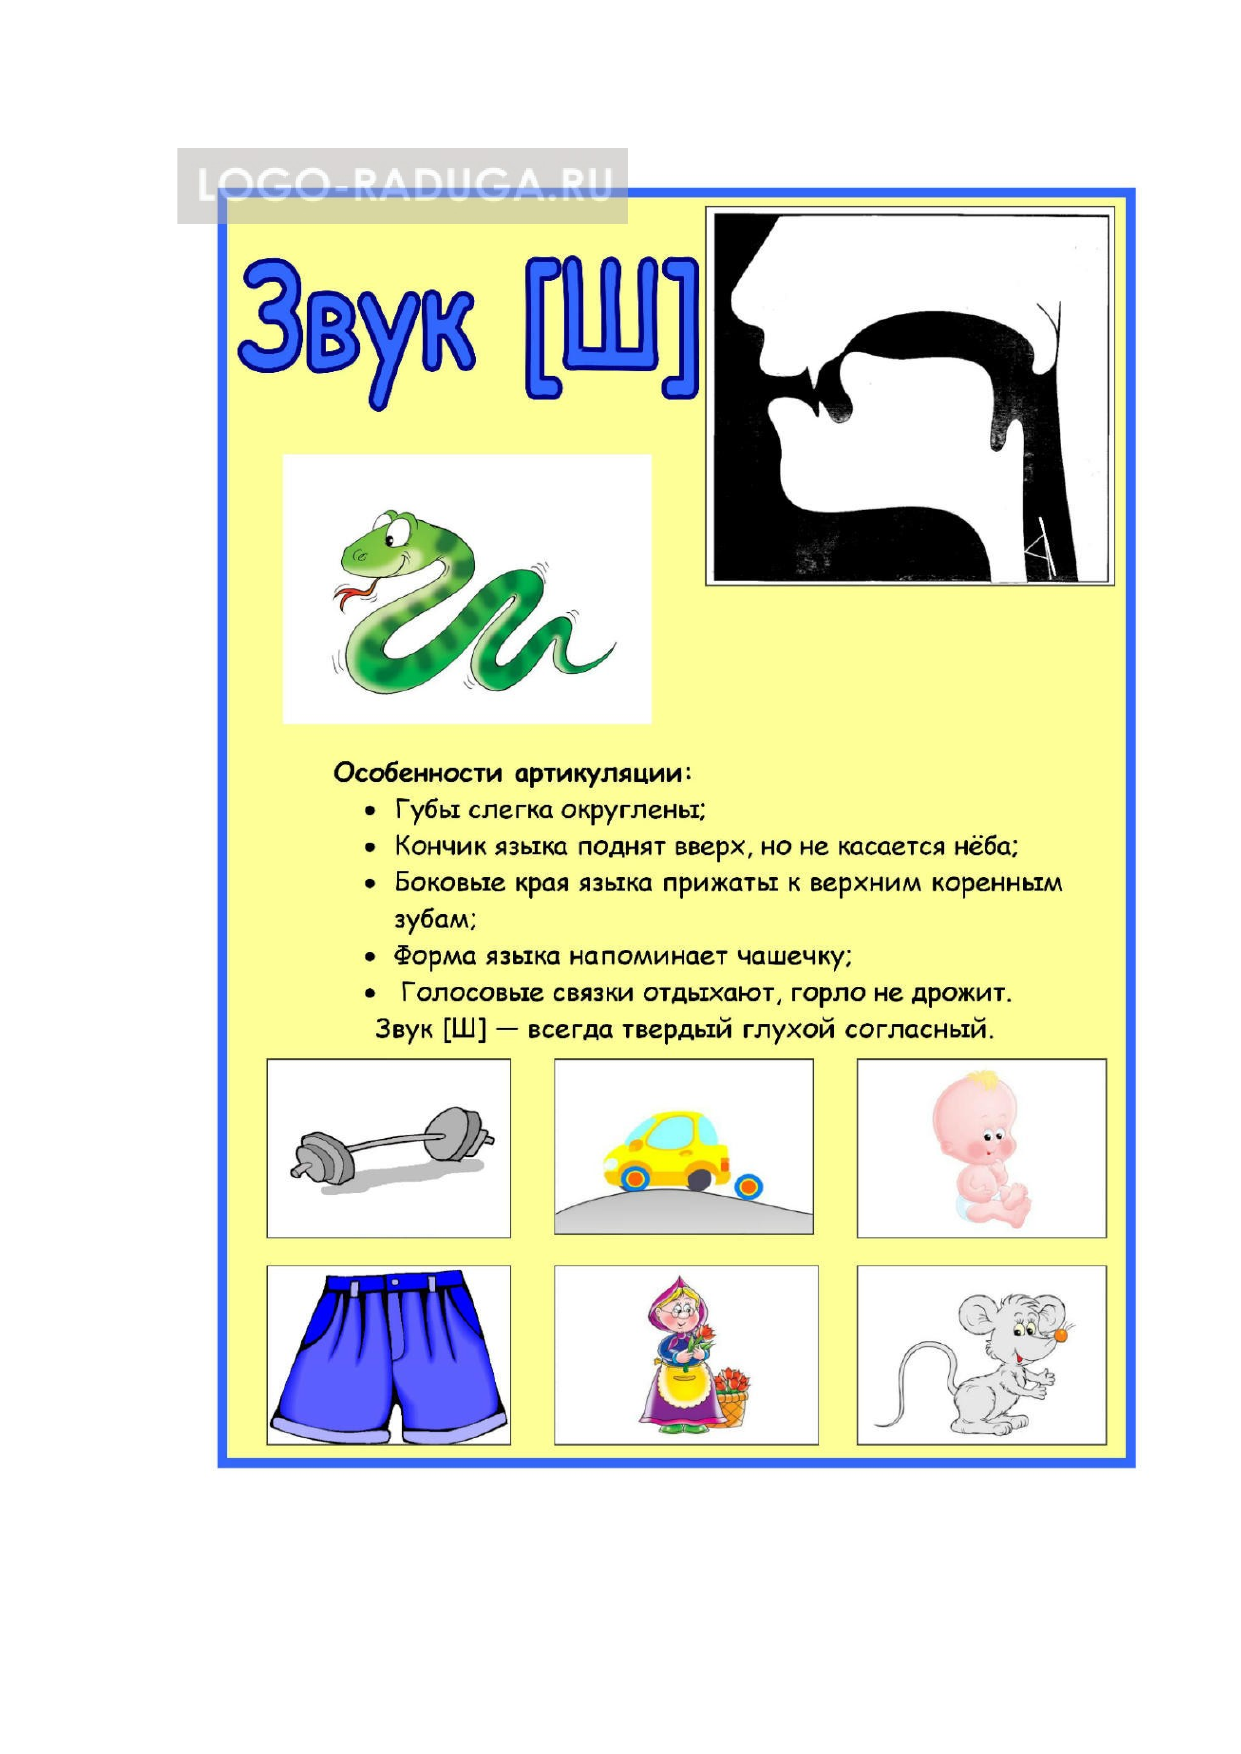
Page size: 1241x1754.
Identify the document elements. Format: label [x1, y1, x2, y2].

picture [177, 148, 1179, 1530]
